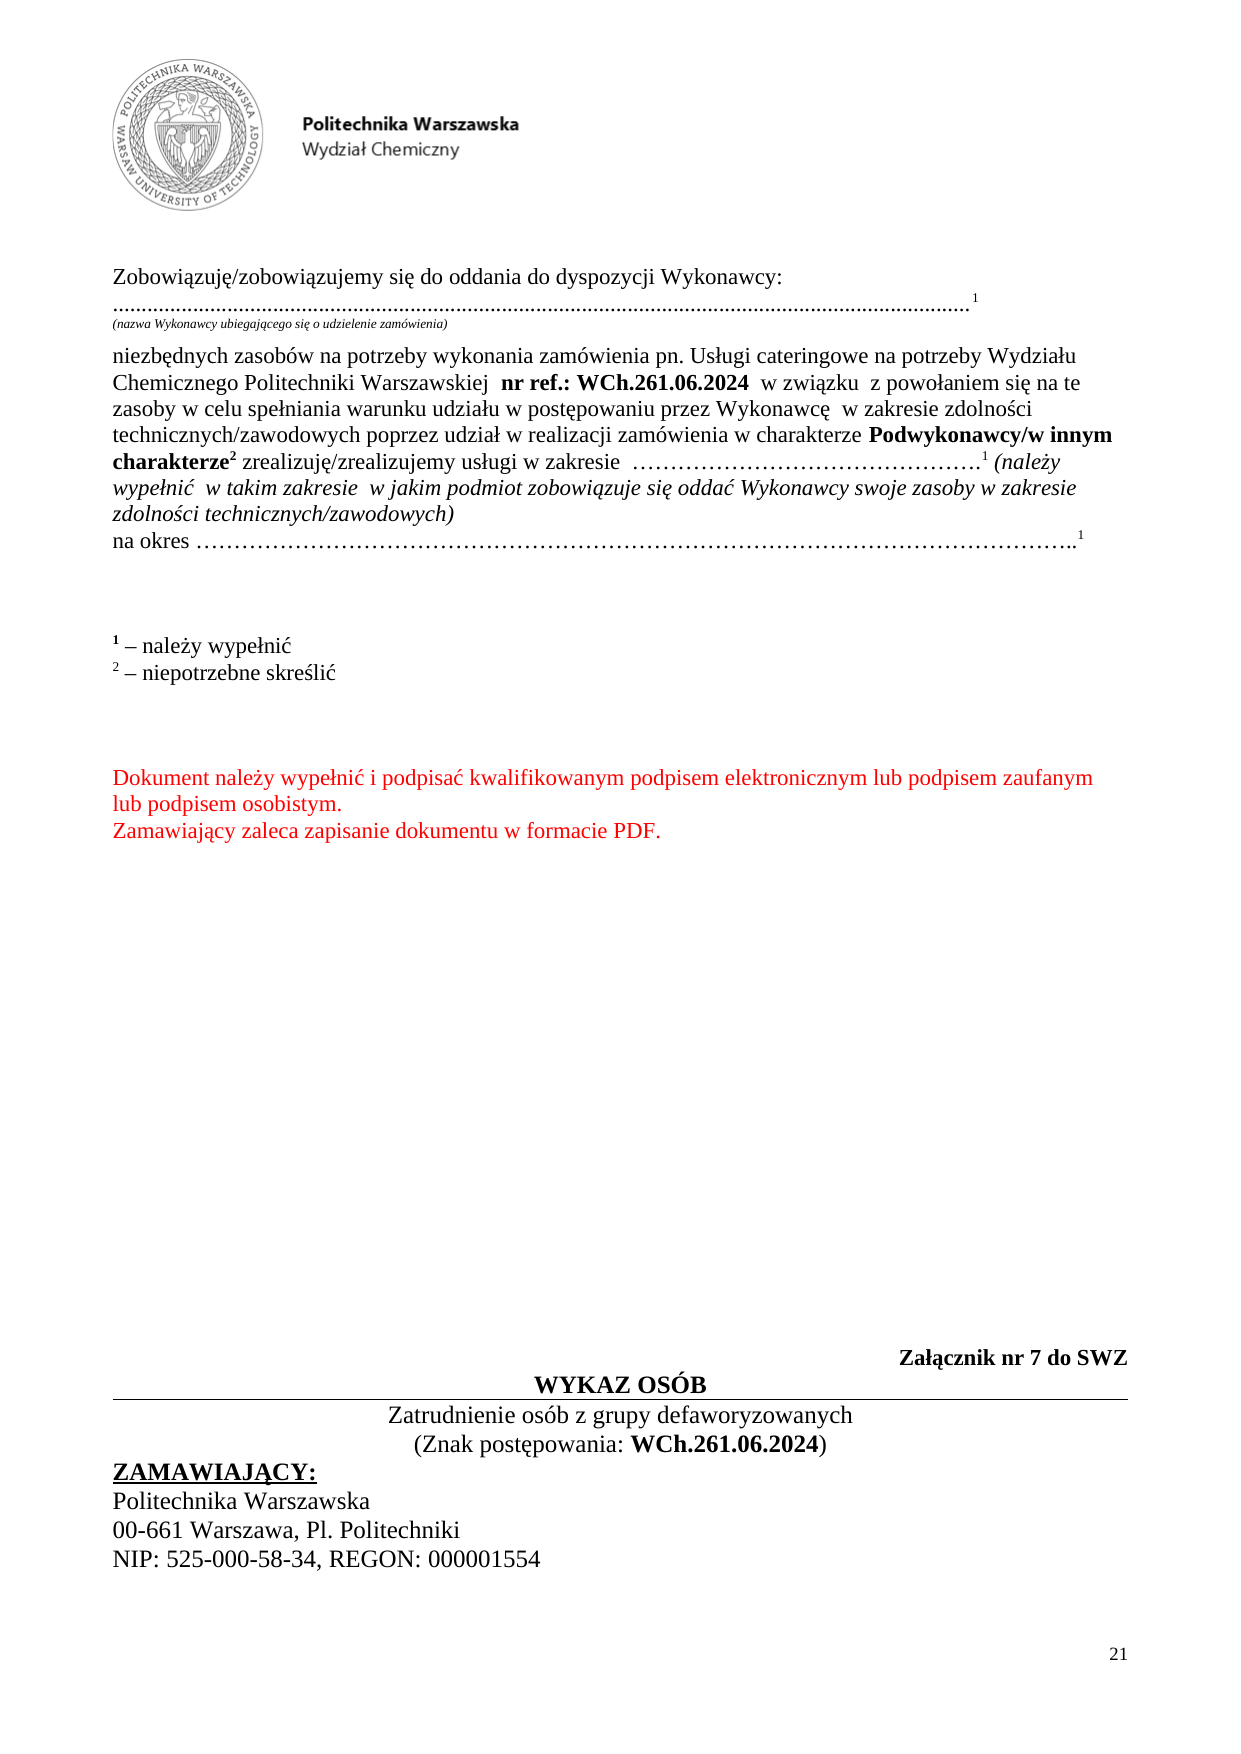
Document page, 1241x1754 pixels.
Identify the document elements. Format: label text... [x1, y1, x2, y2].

text WYKAZ OSÓB [112, 1370, 1128, 1400]
text Zatrudnienie osób z grupy defaworyzowanych [112, 1400, 1128, 1429]
text Zamawiający zaleca zapisanie dokumentu w formacie PDF. [112, 817, 1128, 843]
picture [112, 59, 1058, 264]
text niezbędnych zasobów na potrzeby wykonania zamówienia pn. Usługi cateringowe na potrzeby Wydziału Chemicznego Politechniki Warszawskiej nr ref.: WCh.261.06.2024 w związku z powołaniem się na te zasoby w celu spełniania warunku udziału w postępowaniu przez Wykonawcę w zakresie zdolności technicznych/zawodowych poprzez udział w realizacji zamówienia w charakterze Podwykonawcy/w innym charakterze2 zrealizuję/zrealizujemy usługi w zakresie ……………………………………….1 (należy wypełnić w takim zakresie w jakim podmiot zobowiązuje się oddać Wykonawcy swoje zasoby w zakresie zdolności technicznych/zawodowych) [112, 342, 1128, 527]
text Załącznik nr 7 do SWZ [112, 1344, 1128, 1370]
text na okres ……………………………………………………………………………………………………..1 [112, 527, 1128, 553]
text NIP: 525-000-58-34, REGON: 000001554 [112, 1544, 1128, 1572]
text ZAMAWIAJĄCY: [112, 1457, 1128, 1486]
text Zobowiązuję/zobowiązujemy się do oddania do dyspozycji Wykonawcy: [112, 263, 1128, 289]
text Dokument należy wypełnić i podpisać kwalifikowanym podpisem elektronicznym lub podpisem zaufanym lub podpisem osobistym. [112, 764, 1128, 817]
text 2 – niepotrzebne skreślić [112, 658, 1128, 685]
text 1 – należy wypełnić [112, 632, 1128, 658]
text (nazwa Wykonawcy ubiegającego się o udzielenie zamówienia) [112, 316, 1128, 342]
text ......................................................................................................................................................1 [112, 289, 1128, 316]
text (Znak postępowania: WCh.261.06.2024) [112, 1429, 1128, 1457]
text 00-661 Warszawa, Pl. Politechniki [112, 1515, 1128, 1544]
text Politechnika Warszawska [112, 1486, 1128, 1515]
